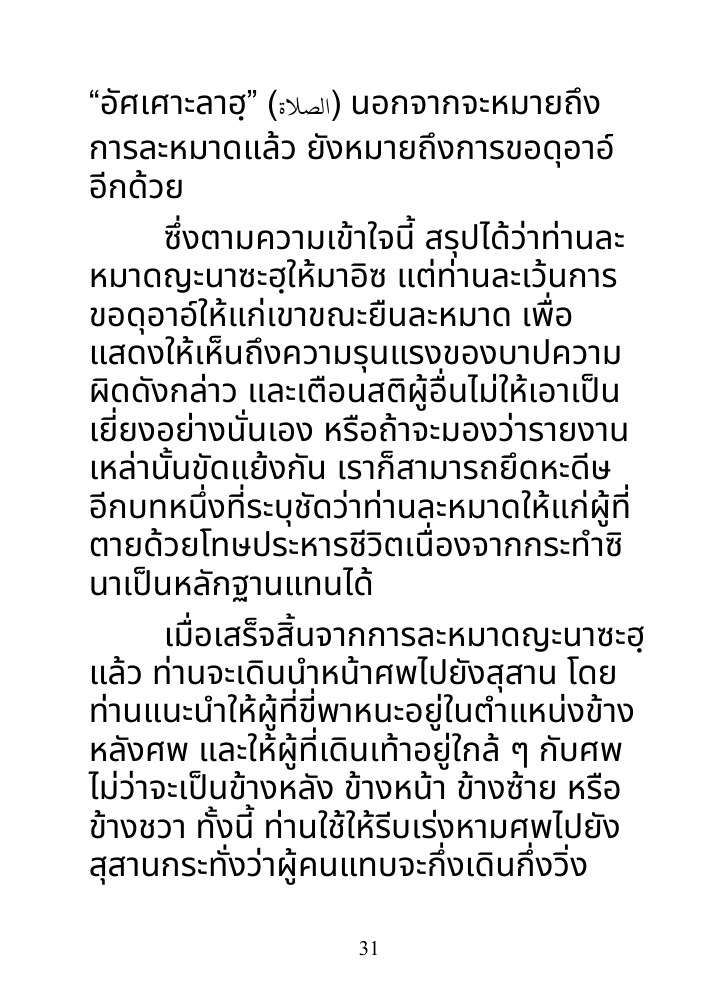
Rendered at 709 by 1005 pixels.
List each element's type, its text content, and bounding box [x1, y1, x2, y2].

text ซึ่งตามความเข้าใจนี้ สรุปได้ว่าท่านละหมาดญะนาซะฮฺให้มาอิซ แต่ท่านละเว้นการขอดุอาอ์ให้แก่เขาขณะยืนละหมาด เพื่อแสดงให้เห็นถึงความรุนแรงของบาปความผิดดังกล่าว และเตือนสติผู้อื่นไม่ให้เอาเป็นเยี่ยงอย่างนั่นเอง หรือถ้าจะมองว่ารายงานเหล่านั้นขัดแย้งกัน เราก็สามารถยึดหะดีษอีกบทหนึ่งที่ระบุชัดว่าท่านละหมาดให้แก่ผู้ที่ตายด้วยโทษประหารชีวิตเนื่องจากกระทำซินาเป็นหลักฐานแทนได้ [88, 218, 650, 602]
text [88, 83, 650, 205]
text เมื่อเสร็จสิ้นจากการละหมาดญะนาซะฮฺแล้ว ท่านจะเดินนำหน้าศพไปยังสุสาน โดยท่านแนะนำให้ผู้ที่ขี่พาหนะอยู่ในตำแหน่งข้างหลังศพ และให้ผู้ที่เดินเท้าอยู่ใกล้ ๆ กับศพ ไม่ว่าจะเป็นข้างหลัง ข้างหน้า ข้างซ้าย หรือข้างชวา ทั้งนี้ ท่านใช้ให้รีบเร่งหามศพไปยังสุสานกระทั่งว่าผู้คนแทบจะกึ่งเดินกึ่งวิ่ง [88, 615, 650, 884]
